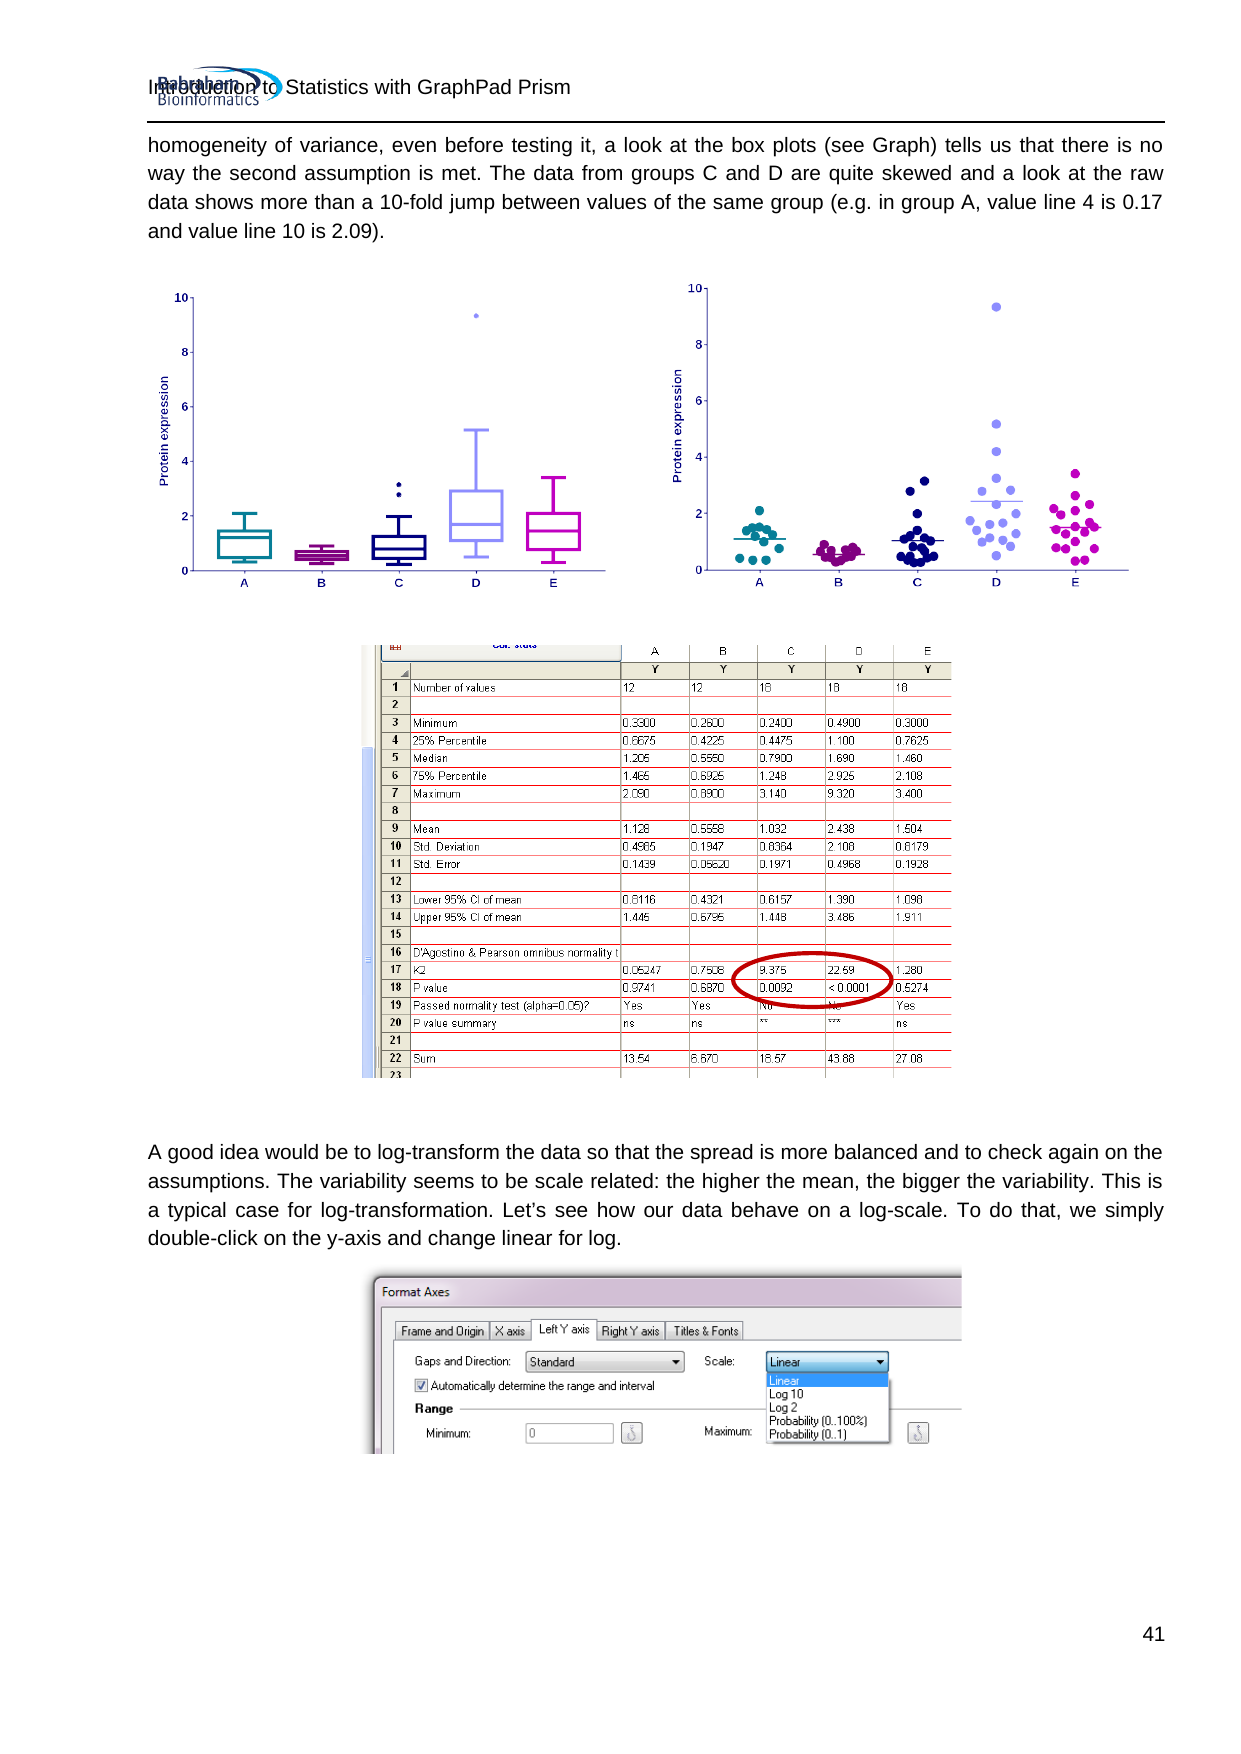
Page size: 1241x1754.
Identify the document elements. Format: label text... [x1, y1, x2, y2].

picture [361, 645, 952, 1078]
picture [351, 1255, 962, 1454]
text A good idea would be to log-transform the data so that the spread is more balanced and to check again on the assumptions. The variability seems to be scale related: the higher the mean, the bigger the variability. This is a typical case for log-transformation. Let’s see how our data behave on a log-scale. To do that, we simply double-click on the y-axis and change linear for log. [148, 1140, 1165, 1250]
picture [151, 62, 285, 110]
